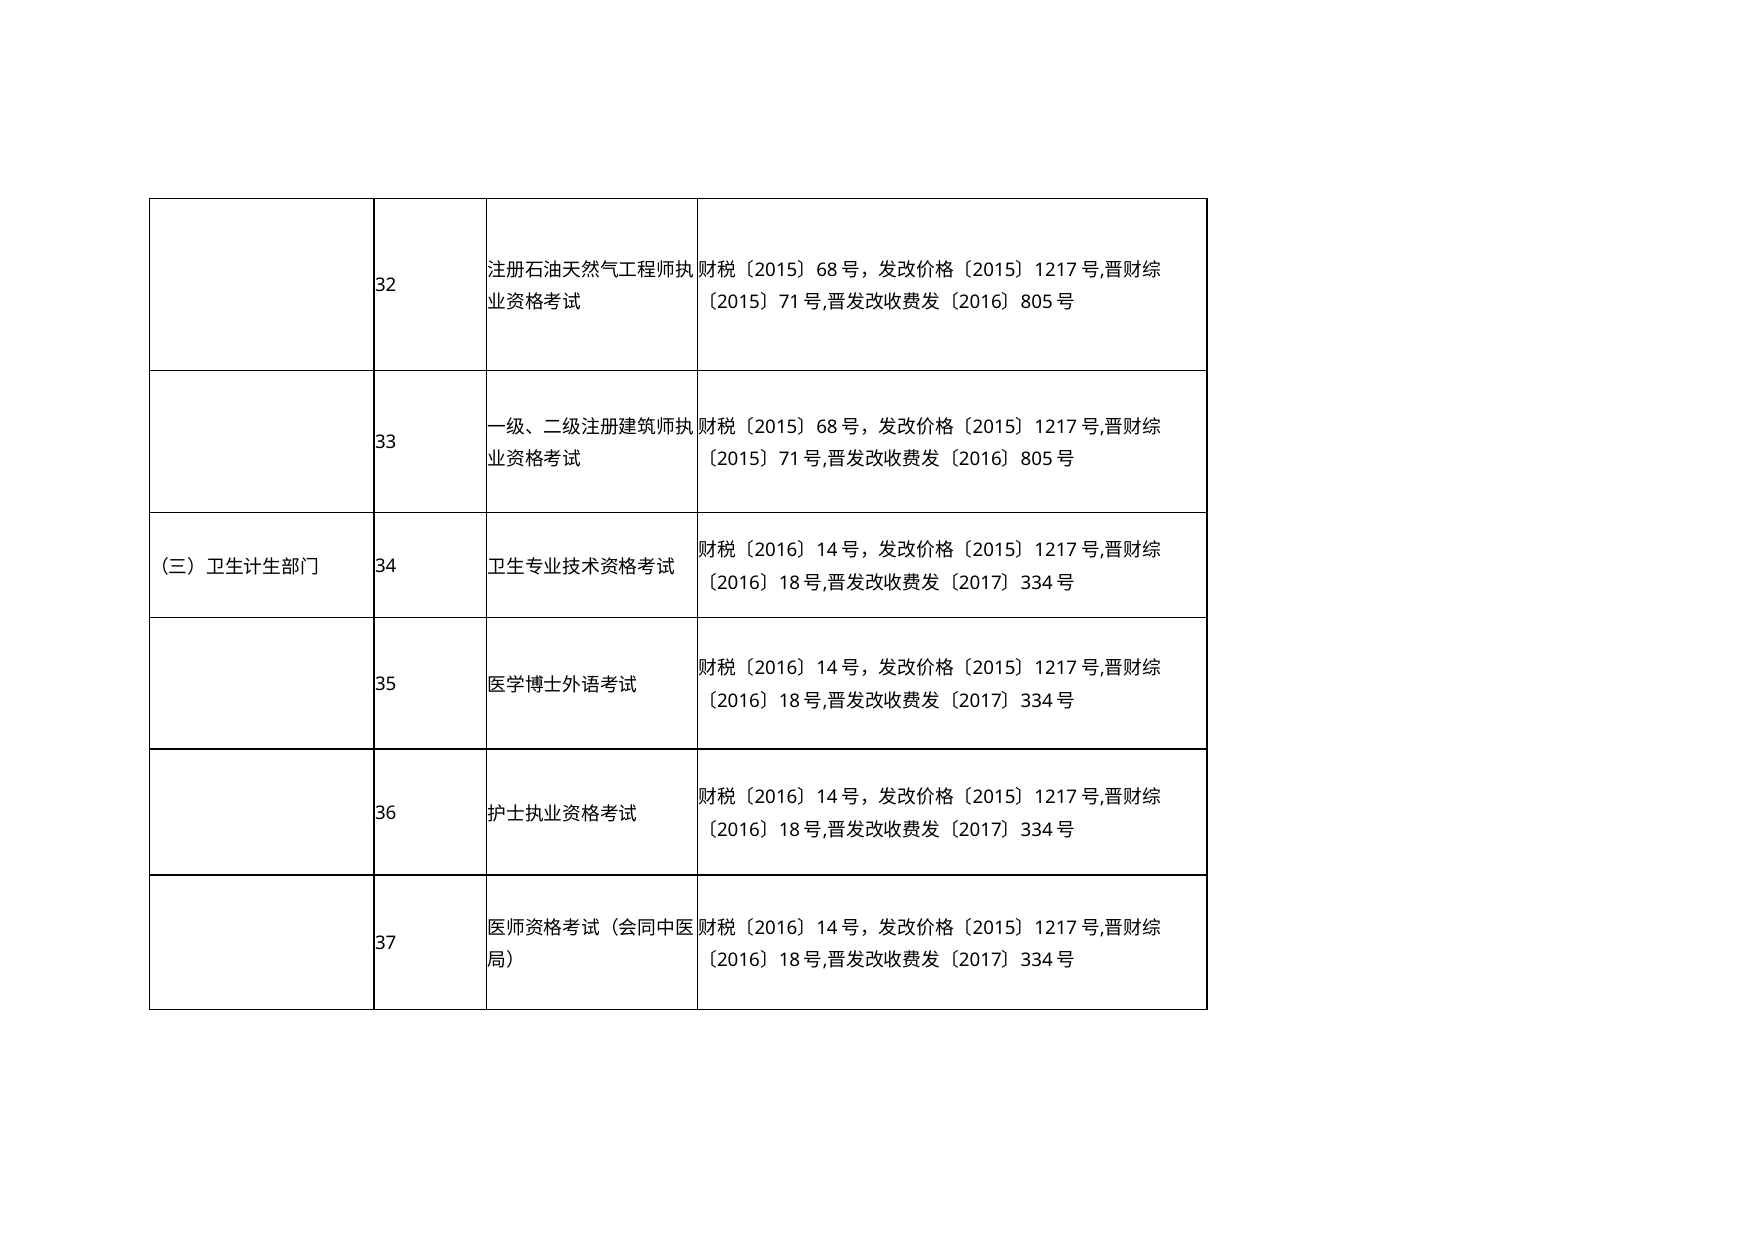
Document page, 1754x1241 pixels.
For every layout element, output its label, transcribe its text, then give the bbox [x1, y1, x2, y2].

table_cell 32 [375, 199, 486, 369]
table_cell 医学博士外语考试 [487, 618, 697, 748]
table_cell [150, 618, 373, 748]
table_cell 注册石油天然气工程师执业资格考试 [487, 199, 697, 369]
table_cell 一级、二级注册建筑师执业资格考试 [487, 371, 697, 512]
table_cell 35 [375, 618, 486, 748]
table_cell [150, 750, 373, 874]
table_cell [150, 371, 373, 512]
table_cell 财税〔2016〕14号，发改价格〔2015〕1217号,晋财综〔2016〕18号,晋发改收费发〔2017〕334号 [698, 876, 1206, 1009]
table_cell 财税〔2016〕14号，发改价格〔2015〕1217号,晋财综〔2016〕18号,晋发改收费发〔2017〕334号 [698, 513, 1206, 617]
table_cell 财税〔2016〕14号，发改价格〔2015〕1217号,晋财综〔2016〕18号,晋发改收费发〔2017〕334号 [698, 750, 1206, 874]
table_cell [698, 371, 1206, 512]
table_cell （三）卫生计生部门 [150, 513, 373, 617]
table_cell [150, 199, 373, 369]
table_cell 36 [375, 750, 486, 874]
table_cell 财税〔2016〕14号，发改价格〔2015〕1217号,晋财综〔2016〕18号,晋发改收费发〔2017〕334号 [698, 618, 1206, 748]
table_cell 卫生专业技术资格考试 [487, 513, 697, 617]
table_cell [150, 876, 373, 1009]
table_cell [698, 199, 1206, 369]
table_cell 护士执业资格考试 [487, 750, 697, 874]
table_cell 医师资格考试（会同中医局） [487, 876, 697, 1009]
table_cell 37 [375, 876, 486, 1009]
table_cell 33 [375, 371, 486, 512]
table_cell 34 [375, 513, 486, 617]
